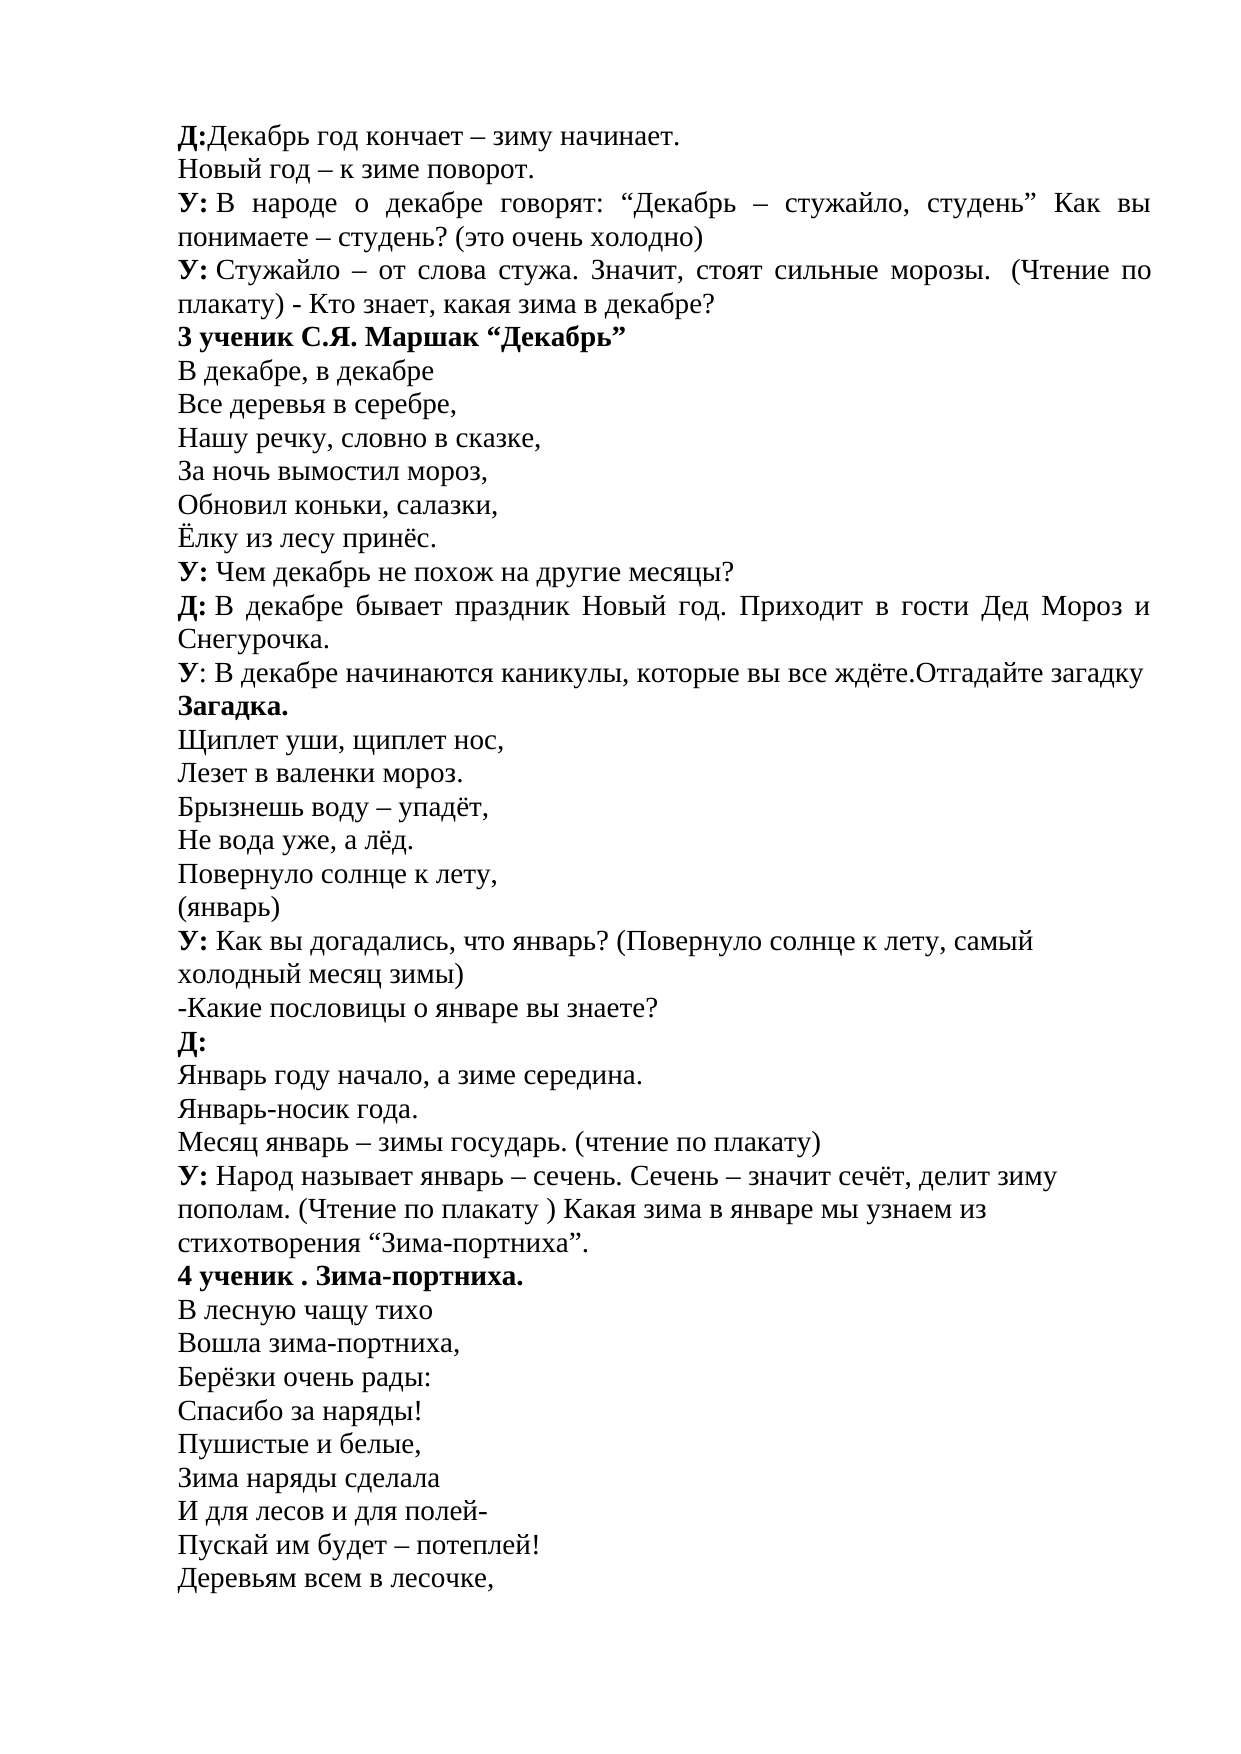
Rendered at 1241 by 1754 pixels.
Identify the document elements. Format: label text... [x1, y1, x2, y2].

text У: Народ называет январь – сечень. Сечень – значит сечёт, делит зиму пополам. (Чтение по плакату ) Какая зима в январе мы узнаем из стихотворения “Зима-портниха”. [177, 1158, 1152, 1258]
text У: В декабре начинаются каникулы, которые вы все ждёте.Отгадайте загадку [177, 655, 1152, 688]
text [177, 1292, 1152, 1594]
text Щиплет уши, щиплет нос, Лезет в валенки мороз. Брызнешь воду – упадёт, Не вода уже, а лёд. Повернуло солнце к лету, [177, 722, 1152, 889]
text Д: [177, 1024, 1152, 1057]
text В декабре, в декабре Все деревья в серебре, Нашу речку, словно в сказке, За ночь вымостил мороз, Обновил коньки, салазки, Ёлку из лесу принёс. [177, 353, 1152, 554]
text У: В народе о декабре говорят: “Декабрь – стужайло, студень” Как вы понимаете – студень? (это очень холодно) [177, 185, 1152, 252]
text Д: В декабре бывает праздник Новый год. Приходит в гости Дед Мороз и Снегурочка. [177, 588, 1152, 655]
text (январь) [177, 889, 1152, 923]
text У: Стужайло – от слова стужа. Значит, стоят сильные морозы. (Чтение по плакату) - Кто знает, какая зима в декабре? [177, 252, 1152, 319]
text -Какие пословицы о январе вы знаете? [177, 990, 1152, 1024]
text 3 ученик С.Я. Маршак “Декабрь” [177, 319, 1152, 353]
text Загадка. [177, 688, 1152, 722]
text Д:Декабрь год кончает – зиму начинает. Новый год – к зиме поворот. [177, 118, 1152, 185]
text Январь году начало, а зиме середина. Январь-носик года. Месяц январь – зимы государь. (чтение по плакату) [177, 1057, 1152, 1158]
text У: Чем декабрь не похож на другие месяцы? [177, 554, 1152, 588]
text У: Как вы догадались, что январь? (Повернуло солнце к лету, самый холодный месяц зимы) [177, 923, 1152, 990]
text 4 ученик . Зима-портниха. [177, 1258, 1152, 1292]
